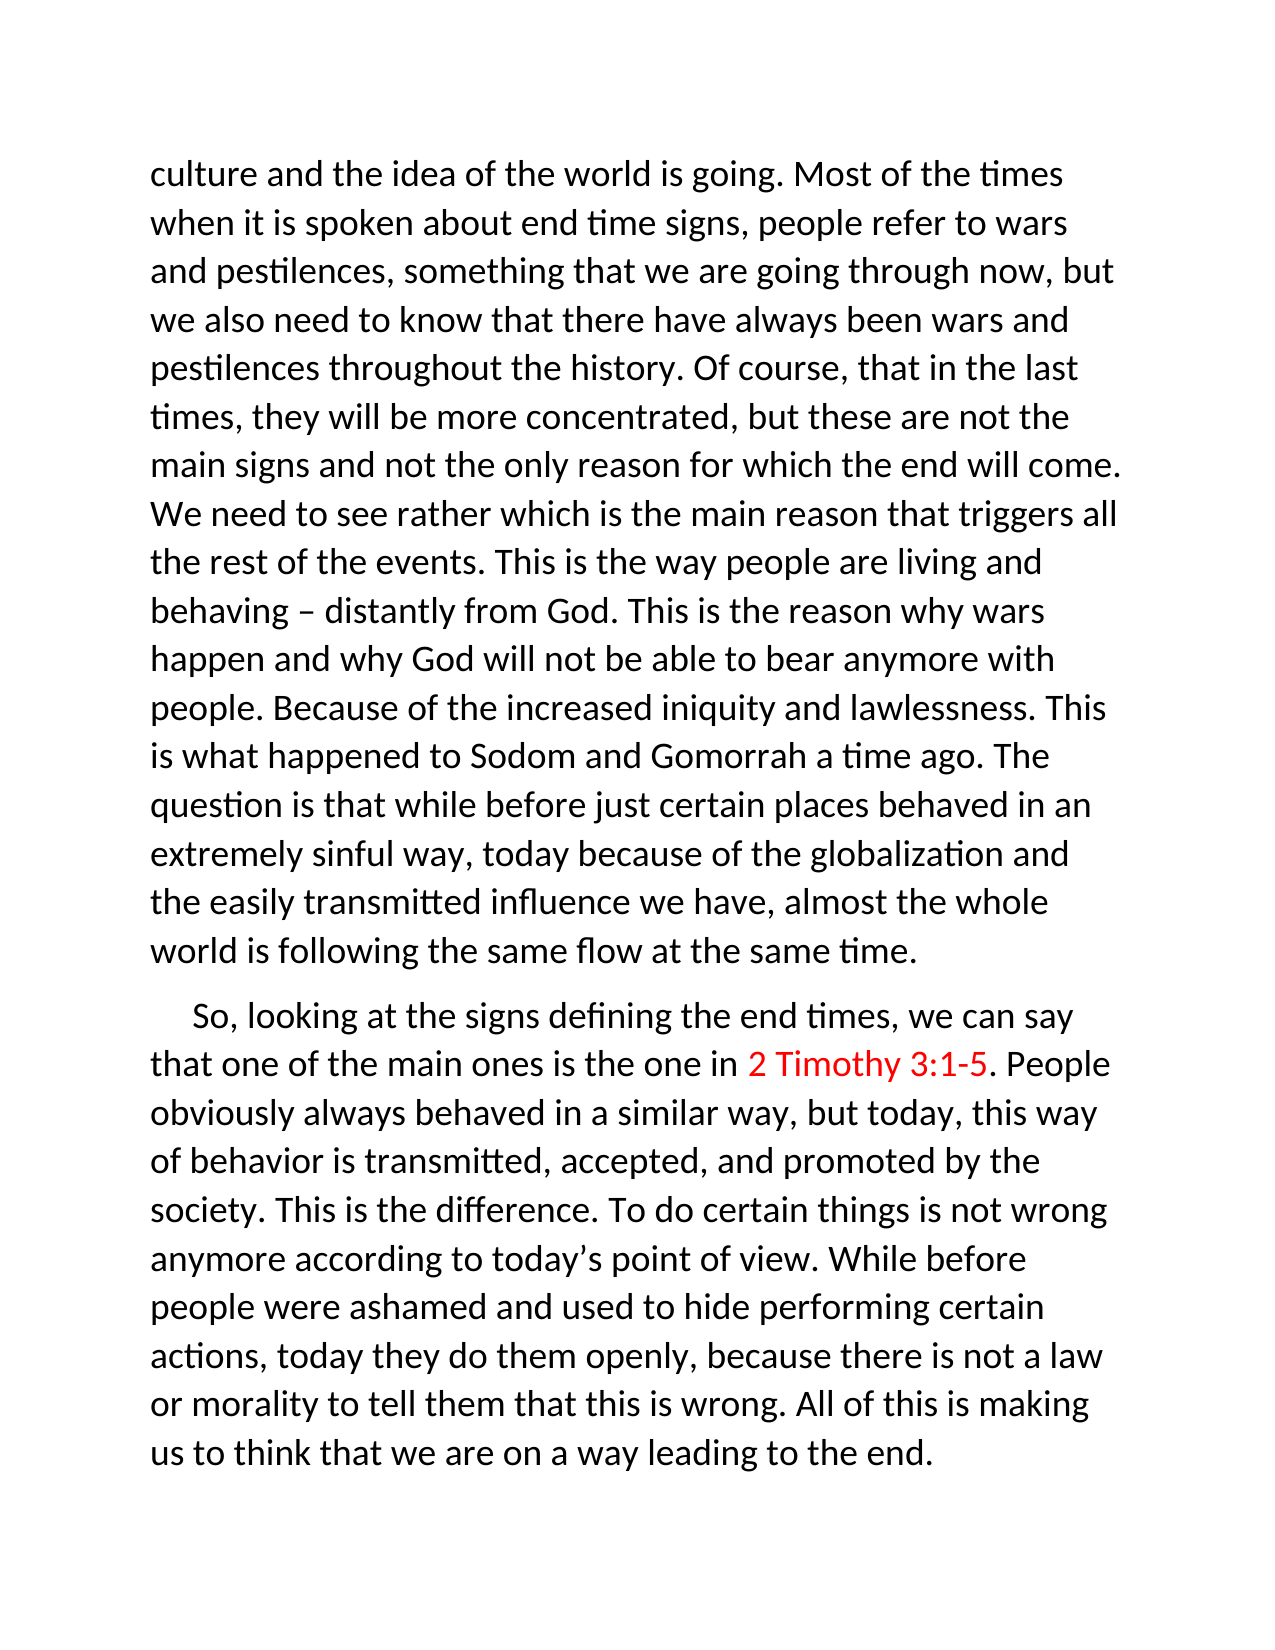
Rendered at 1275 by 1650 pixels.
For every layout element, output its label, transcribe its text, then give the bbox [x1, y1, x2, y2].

text So, looking at the signs defining the end times, we can say that one of the main ones is the one in 2 Timothy 3:1-5. People obviously always behaved in a similar way, but today, this way of behavior is transmitted, accepted, and promoted by the society. This is the difference. To do certain things is not wrong anymore according to today’s point of view. While before people were ashamed and used to hide performing certain actions, today they do them openly, because there is not a law or morality to tell them that this is wrong. All of this is making us to think that we are on a way leading to the end. [150, 992, 1125, 1474]
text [150, 150, 1125, 972]
